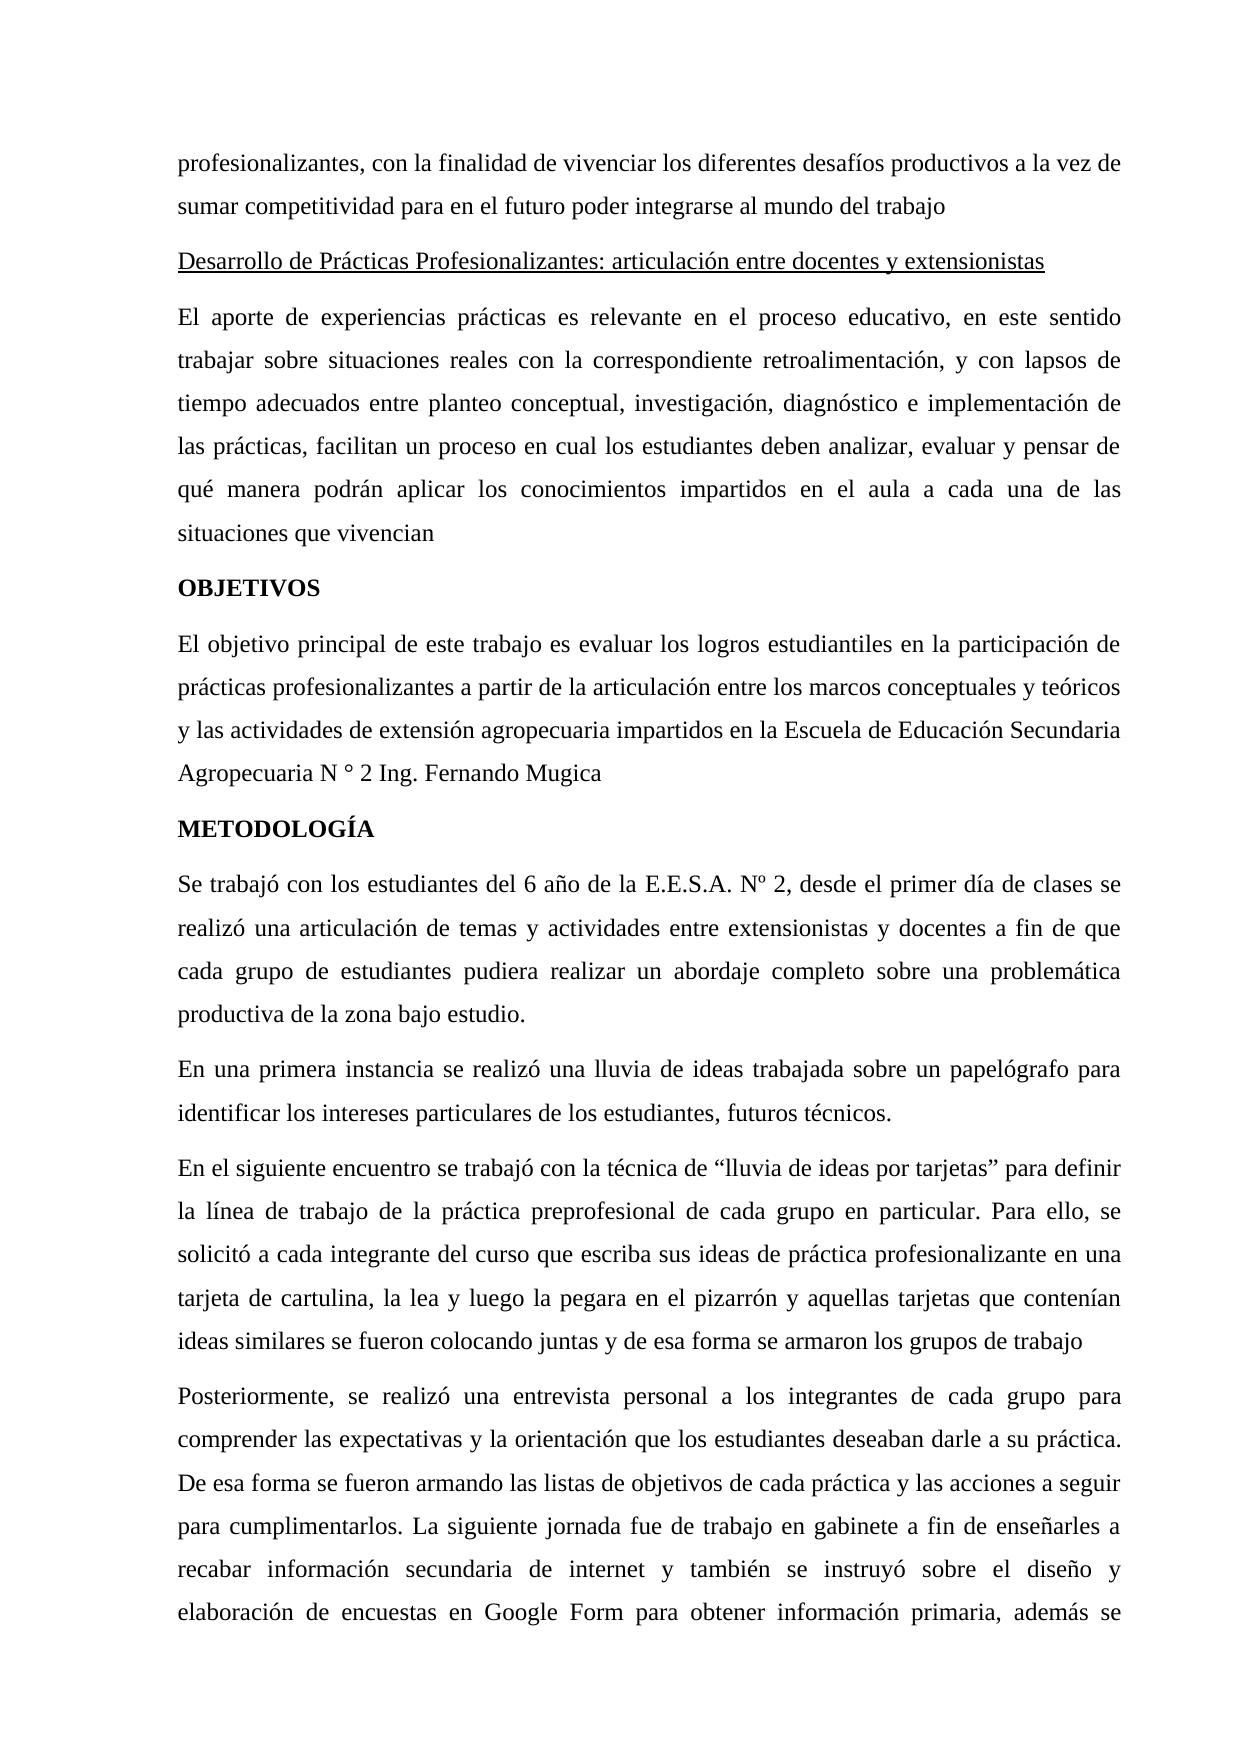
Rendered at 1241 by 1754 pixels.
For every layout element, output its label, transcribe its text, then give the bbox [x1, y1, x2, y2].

text OBJETIVOS [177, 573, 1122, 602]
text Desarrollo de Prácticas Profesionalizantes: articulación entre docentes y extensionistas [177, 246, 1122, 275]
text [177, 148, 1122, 219]
text Se trabajó con los estudiantes del 6 año de la E.E.S.A. Nº 2, desde el primer día de clases se realizó una articulación de temas y actividades entre extensionistas y docentes a fin de que cada grupo de estudiantes pudiera realizar un abordaje completo sobre una problemática productiva de la zona bajo estudio. [177, 869, 1122, 1028]
text El objetivo principal de este trabajo es evaluar los logros estudiantiles en la participación de prácticas profesionalizantes a partir de la articulación entre los marcos conceptuales y teóricos y las actividades de extensión agropecuaria impartidos en la Escuela de Educación Secundaria Agropecuaria N ° 2 Ing. Fernando Mugica [177, 629, 1122, 787]
text El aporte de experiencias prácticas es relevante en el proceso educativo, en este sentido trabajar sobre situaciones reales con la correspondiente retroalimentación, y con lapsos de tiempo adecuados entre planteo conceptual, investigación, diagnóstico e implementación de las prácticas, facilitan un proceso en cual los estudiantes deben analizar, evaluar y pensar de qué manera podrán aplicar los conocimientos impartidos en el aula a cada una de las situaciones que vivencian [177, 302, 1122, 546]
text En el siguiente encuentro se trabajó con la técnica de “lluvia de ideas por tarjetas” para definir la línea de trabajo de la práctica preprofesional de cada grupo en particular. Para ello, se solicitó a cada integrante del curso que escriba sus ideas de práctica profesionalizante en una tarjeta de cartulina, la lea y luego la pegara en el pizarrón y aquellas tarjetas que contenían ideas similares se fueron colocando juntas y de esa forma se armaron los grupos de trabajo [177, 1153, 1122, 1354]
text En una primera instancia se realizó una lluvia de ideas trabajada sobre un papelógrafo para identificar los intereses particulares de los estudiantes, futuros técnicos. [177, 1054, 1122, 1126]
text METODOLOGÍA [177, 814, 1122, 843]
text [177, 1381, 1122, 1626]
